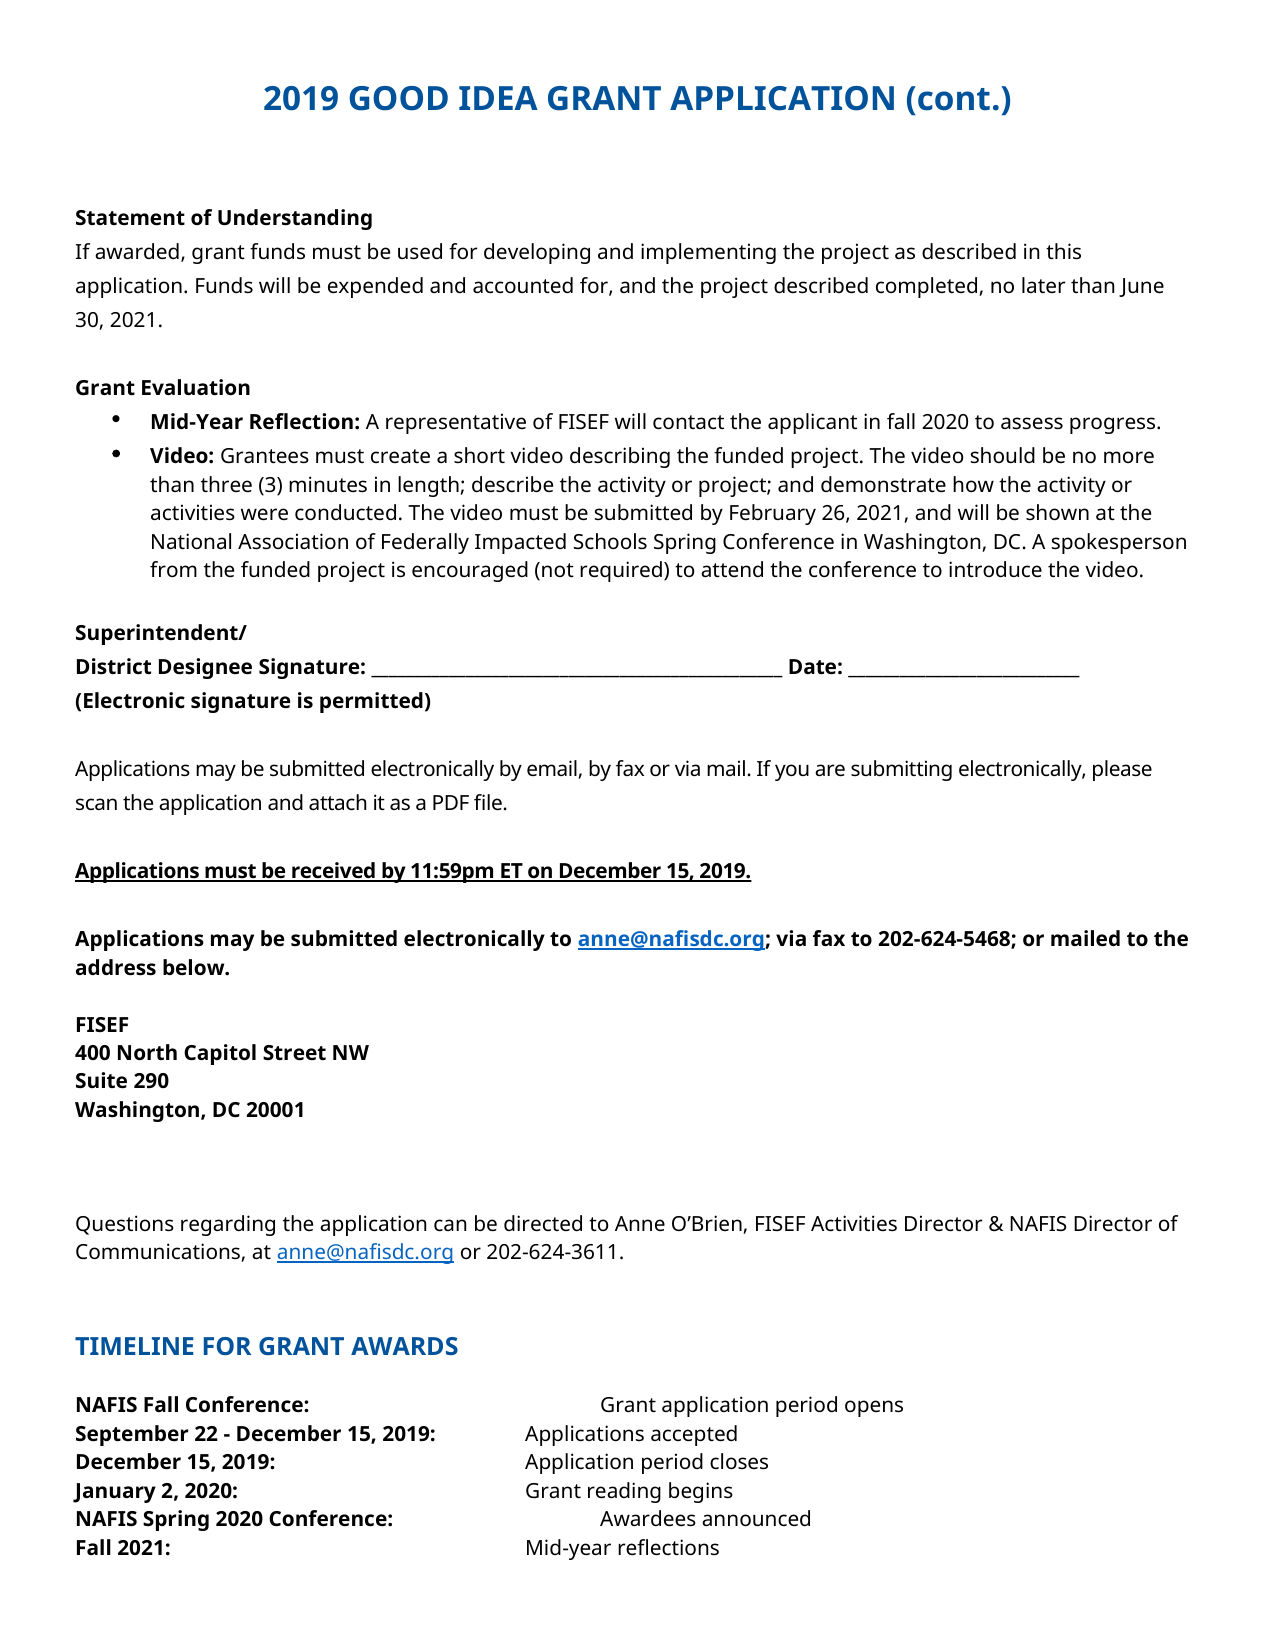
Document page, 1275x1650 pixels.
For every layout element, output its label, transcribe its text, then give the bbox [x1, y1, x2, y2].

text January 2, 2020: Grant reading begins [75, 1476, 1200, 1504]
text Fall 2021: Mid-year reflections [75, 1533, 1200, 1561]
text Applications must be received by 11:59pm ET on December 15, 2019. [75, 856, 1200, 885]
text September 22 - December 15, 2019: Applications accepted [75, 1419, 1200, 1447]
text 2019 GOOD IDEA GRANT APPLICATION (cont.) [75, 75, 1200, 120]
text FISEF [75, 1010, 1200, 1038]
text Statement of Understanding [75, 203, 1200, 232]
text Applications may be submitted electronically to anne@nafisdc.org; via fax to 202-624-5468; or mailed to the address below. [75, 924, 1200, 981]
text (Electronic signature is permitted) [75, 686, 1200, 714]
text NAFIS Fall Conference: Grant application period opens [75, 1362, 1200, 1419]
list Mid-Year Reflection: A representative of FISEF will contact the applicant in fall 2020 to assess progress. [112, 407, 1200, 436]
text Washington, DC 20001 [75, 1095, 1200, 1123]
text December 15, 2019: Application period closes [75, 1447, 1200, 1476]
text District Designee Signature: ________________________________________________ Date: ___________________________ [75, 652, 1200, 680]
text Questions regarding the application can be directed to Anne O’Brien, FISEF Activities Director & NAFIS Director of Communications, at anne@nafisdc.org or 202-624-3611. [75, 1209, 1200, 1328]
text Applications may be submitted electronically by email, by fax or via mail. If you are submitting electronically, please scan the application and attach it as a PDF file. [75, 754, 1200, 817]
text Superintendent/ [75, 618, 1200, 646]
text NAFIS Spring 2020 Conference: Awardees announced [75, 1504, 1200, 1533]
text TIMELINE FOR GRANT AWARDS [75, 1328, 1200, 1362]
text 400 North Capitol Street NW [75, 1038, 1200, 1067]
list Video: Grantees must create a short video describing the funded project. The video should be no more than three (3) minutes in length; describe the activity or project; and demonstrate how the activity or activities were conducted. The video must be submitted by February 26, 2021, and will be shown at the National Association of Federally Impacted Schools Spring Conference in Washington, DC. A spokesperson from the funded project is encouraged (not required) to attend the conference to introduce the video. [112, 442, 1200, 584]
text Suite 290 [75, 1067, 1200, 1095]
text If awarded, grant funds must be used for developing and implementing the project as described in this application. Funds will be expended and accounted for, and the project described completed, no later than June 30, 2021. [75, 237, 1200, 334]
text Grant Evaluation [75, 373, 1200, 402]
